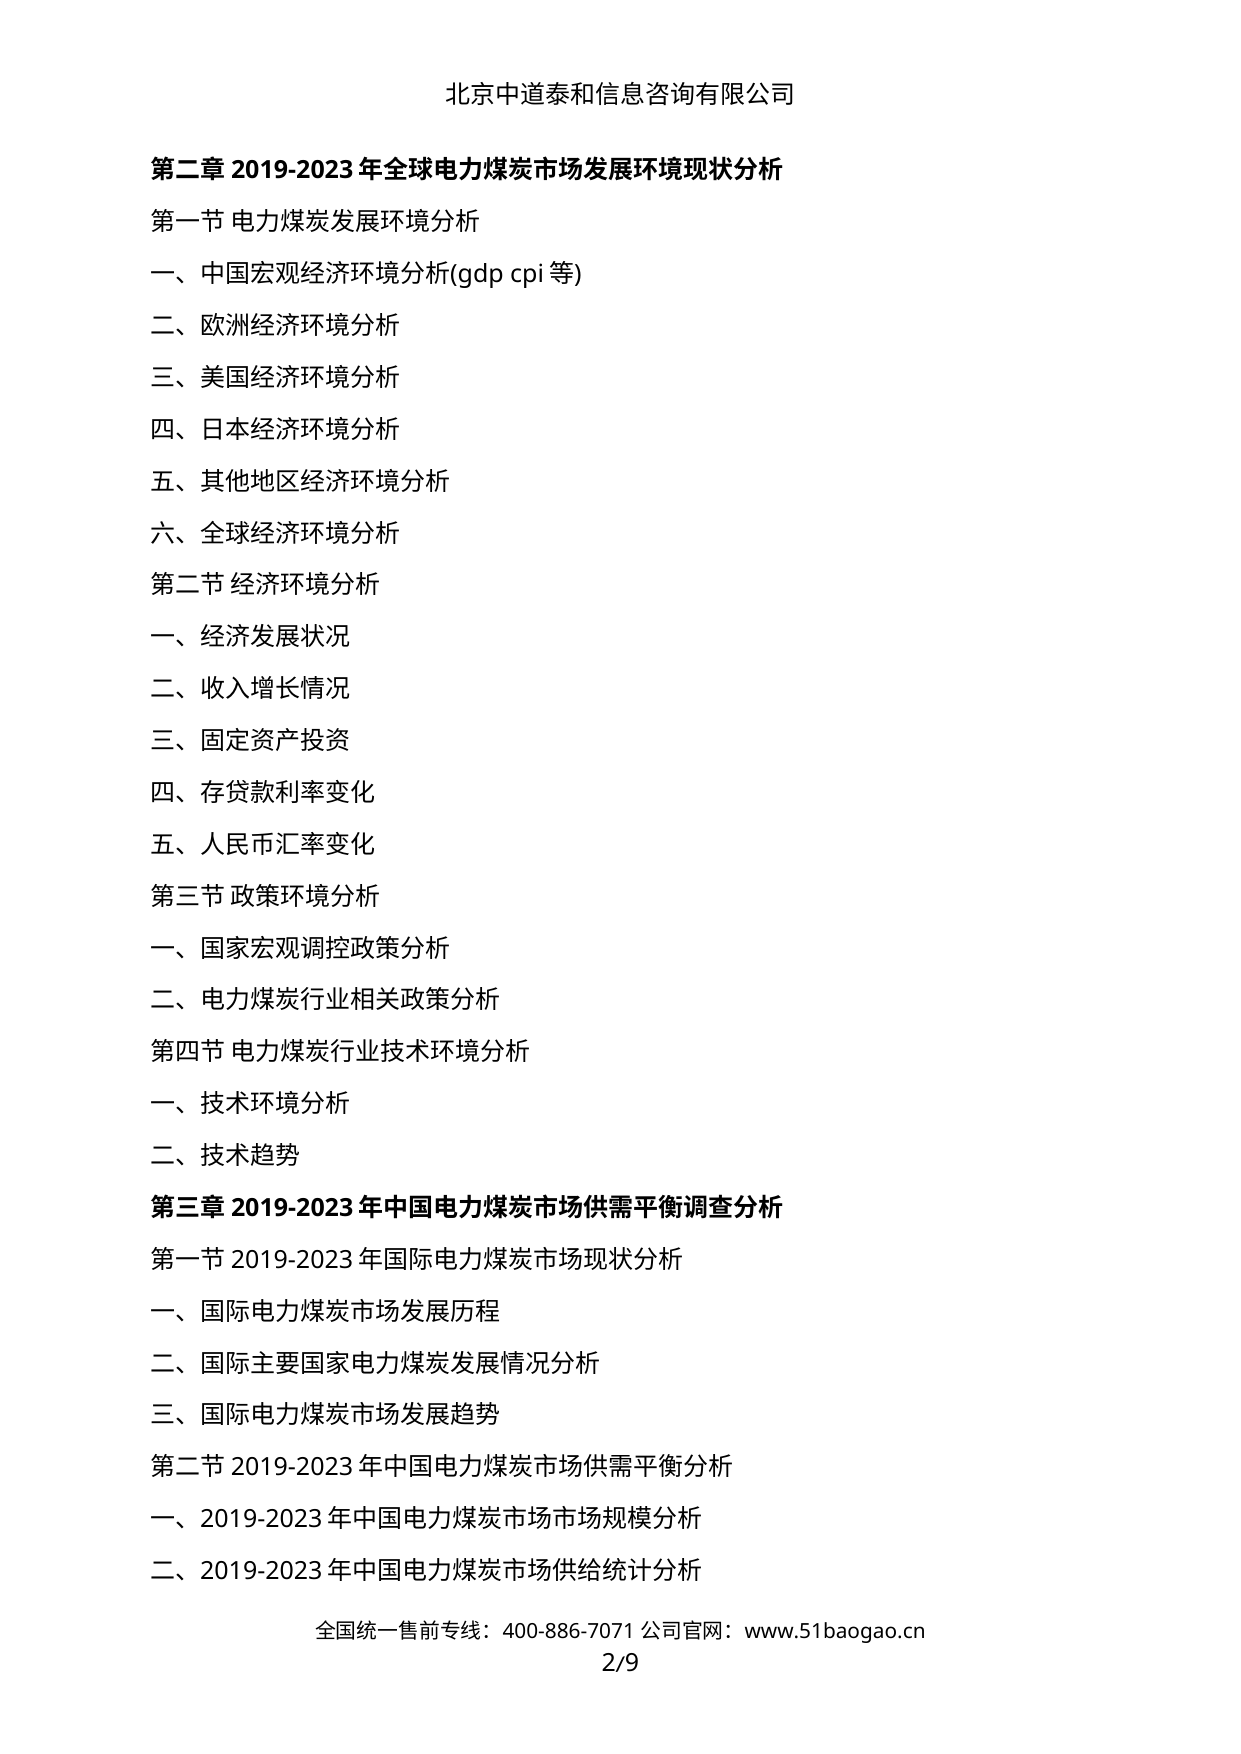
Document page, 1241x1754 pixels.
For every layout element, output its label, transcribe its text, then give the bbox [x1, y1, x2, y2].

text 四、日本经济环境分析 [150, 409, 1090, 446]
text 一、2019-2023年中国电力煤炭市场市场规模分析 [150, 1499, 1090, 1535]
text 六、全球经济环境分析 [150, 513, 1090, 549]
text 三、固定资产投资 [150, 721, 1090, 757]
text 二、2019-2023年中国电力煤炭市场供给统计分析 [150, 1551, 1090, 1587]
text 第二章 2019-2023年全球电力煤炭市场发展环境现状分析 [150, 150, 1090, 186]
text 第三节 政策环境分析 [150, 876, 1090, 912]
text 五、人民币汇率变化 [150, 824, 1090, 861]
text 一、经济发展状况 [150, 617, 1090, 653]
text 第二节 2019-2023年中国电力煤炭市场供需平衡分析 [150, 1447, 1090, 1483]
text 二、技术趋势 [150, 1136, 1090, 1172]
text 二、收入增长情况 [150, 669, 1090, 705]
text 第三章 2019-2023年中国电力煤炭市场供需平衡调查分析 [150, 1187, 1090, 1224]
text 三、国际电力煤炭市场发展趋势 [150, 1395, 1090, 1431]
text 二、国际主要国家电力煤炭发展情况分析 [150, 1343, 1090, 1379]
text 一、技术环境分析 [150, 1084, 1090, 1120]
text 一、国际电力煤炭市场发展历程 [150, 1291, 1090, 1327]
text 四、存贷款利率变化 [150, 772, 1090, 809]
text 五、其他地区经济环境分析 [150, 461, 1090, 497]
text 第四节 电力煤炭行业技术环境分析 [150, 1032, 1090, 1068]
text 二、电力煤炭行业相关政策分析 [150, 980, 1090, 1016]
text 第二节 经济环境分析 [150, 565, 1090, 601]
text 一、国家宏观调控政策分析 [150, 928, 1090, 964]
text 第一节 2019-2023年国际电力煤炭市场现状分析 [150, 1239, 1090, 1276]
text 二、欧洲经济环境分析 [150, 306, 1090, 342]
text 一、中国宏观经济环境分析(gdp cpi等) [150, 254, 1090, 290]
text 三、美国经济环境分析 [150, 357, 1090, 394]
text 第一节 电力煤炭发展环境分析 [150, 202, 1090, 238]
